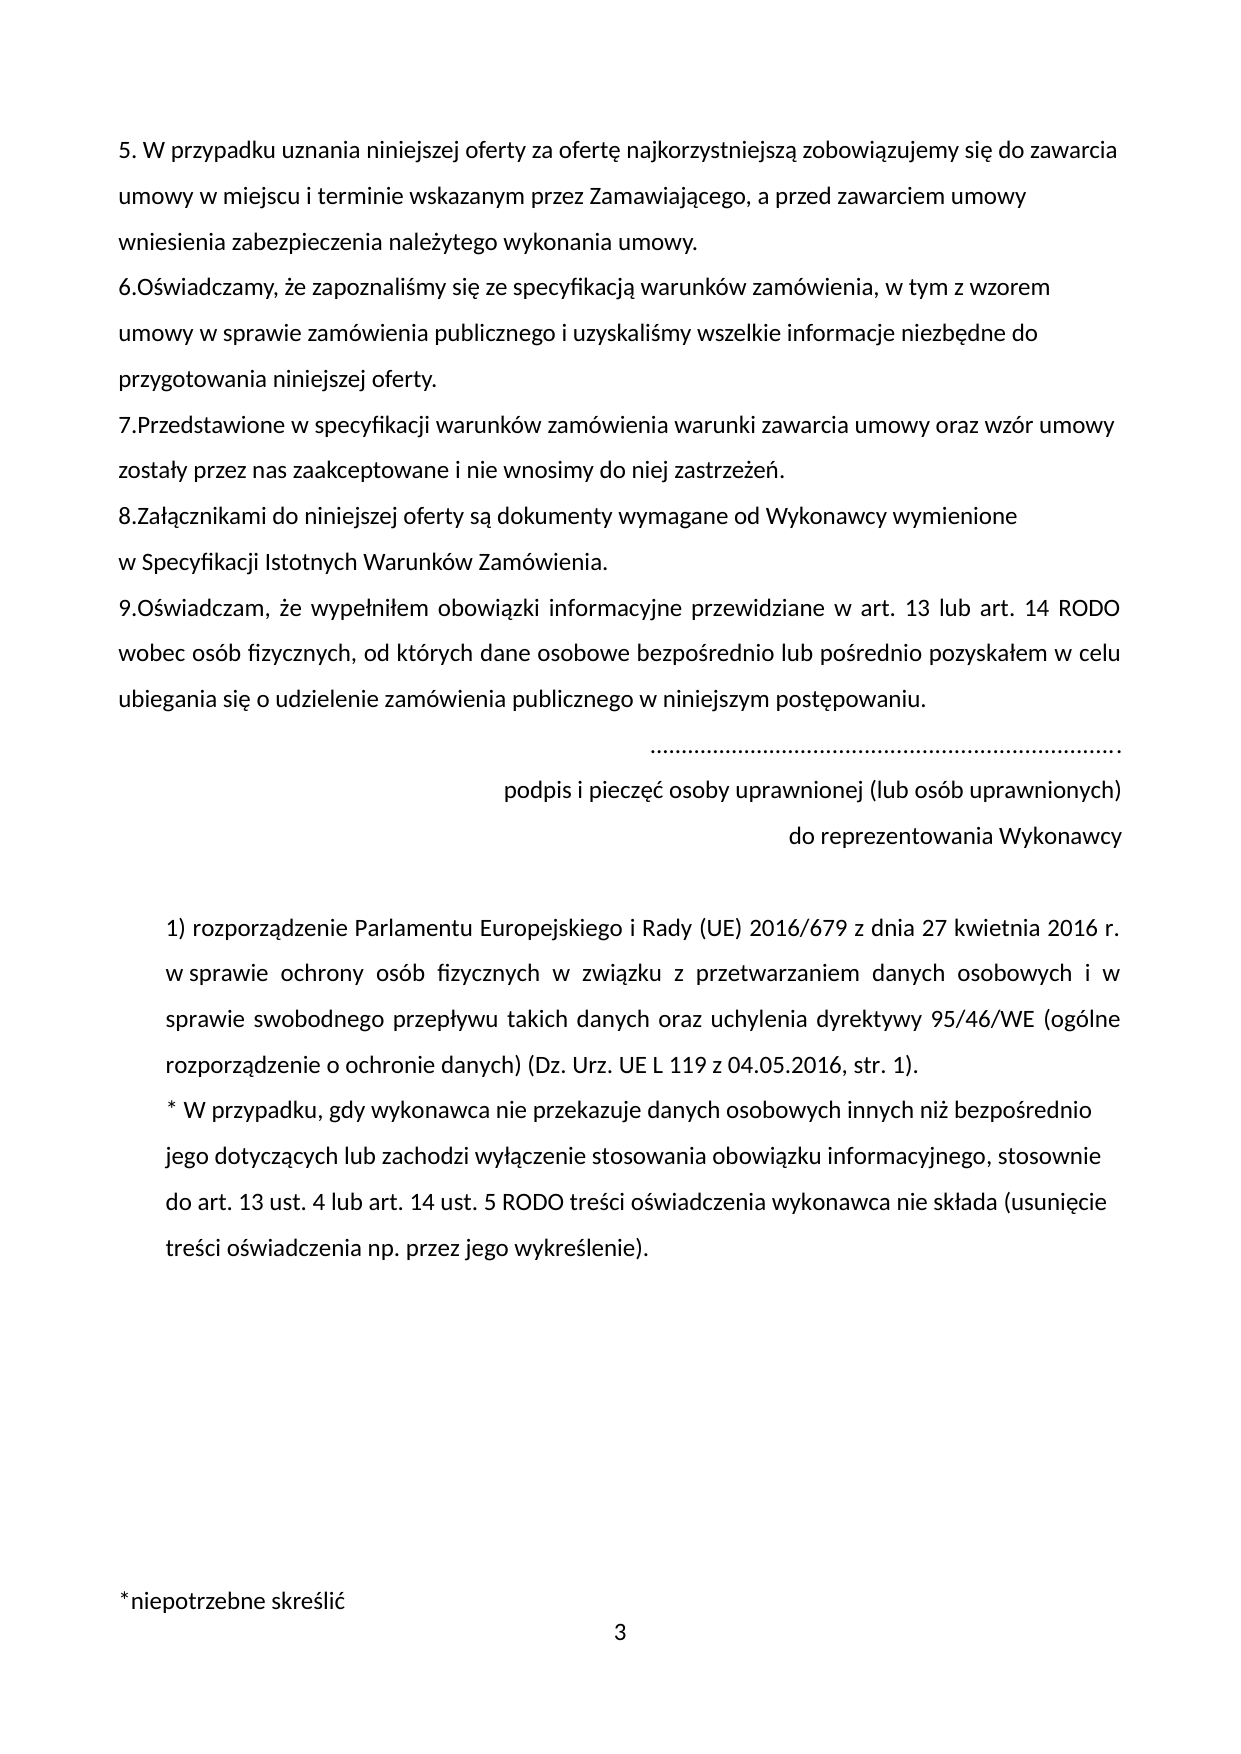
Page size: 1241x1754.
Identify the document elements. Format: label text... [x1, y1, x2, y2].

text podpis i pieczęć osoby uprawnionej (lub osób uprawnionych) do reprezentowania Wykonawcy [165, 774, 1122, 851]
text 8.Załącznikami do niniejszej oferty są dokumenty wymagane od Wykonawcy wymienione w Specyfikacji Istotnych Warunków Zamówienia. [118, 500, 1122, 576]
text 5. W przypadku uznania niniejszej oferty za ofertę najkorzystniejszą zobowiązujemy się do zawarcia umowy w miejscu i terminie wskazanym przez Zamawiającego, a przed zawarciem umowy wniesienia zabezpieczenia należytego wykonania umowy. [118, 134, 1122, 256]
text . [118, 729, 1122, 759]
text 7.Przedstawione w specyfikacji warunków zamówienia warunki zawarcia umowy oraz wzór umowy zostały przez nas zaakceptowane i nie wnosimy do niej zastrzeżeń. [118, 409, 1122, 485]
text * W przypadku, gdy wykonawca nie przekazuje danych osobowych innych niż bezpośrednio jego dotyczących lub zachodzi wyłączenie stosowania obowiązku informacyjnego, stosownie do art. 13 ust. 4 lub art. 14 ust. 5 RODO treści oświadczenia wykonawca nie składa (usunięcie treści oświadczenia np. przez jego wykreślenie). [165, 1095, 1122, 1262]
text 9.Oświadczam, że wypełniłem obowiązki informacyjne przewidziane w art. 13 lub art. 14 RODO wobec osób fizycznych, od których dane osobowe bezpośrednio lub pośrednio pozyskałem w celu ubiegania się o udzielenie zamówienia publicznego w niniejszym postępowaniu. [118, 592, 1122, 714]
text 1) rozporządzenie Parlamentu Europejskiego i Rady (UE) 2016/679 z dnia 27 kwietnia 2016 r. w sprawie ochrony osób fizycznych w związku z przetwarzaniem danych osobowych i w sprawie swobodnego przepływu takich danych oraz uchylenia dyrektywy 95/46/WE (ogólne rozporządzenie o ochronie danych) (Dz. Urz. UE L 119 z 04.05.2016, str. 1). [165, 912, 1122, 1079]
text 6.Oświadczamy, że zapoznaliśmy się ze specyfikacją warunków zamówienia, w tym z wzorem umowy w sprawie zamówienia publicznego i uzyskaliśmy wszelkie informacje niezbędne do przygotowania niniejszej oferty. [118, 272, 1122, 393]
